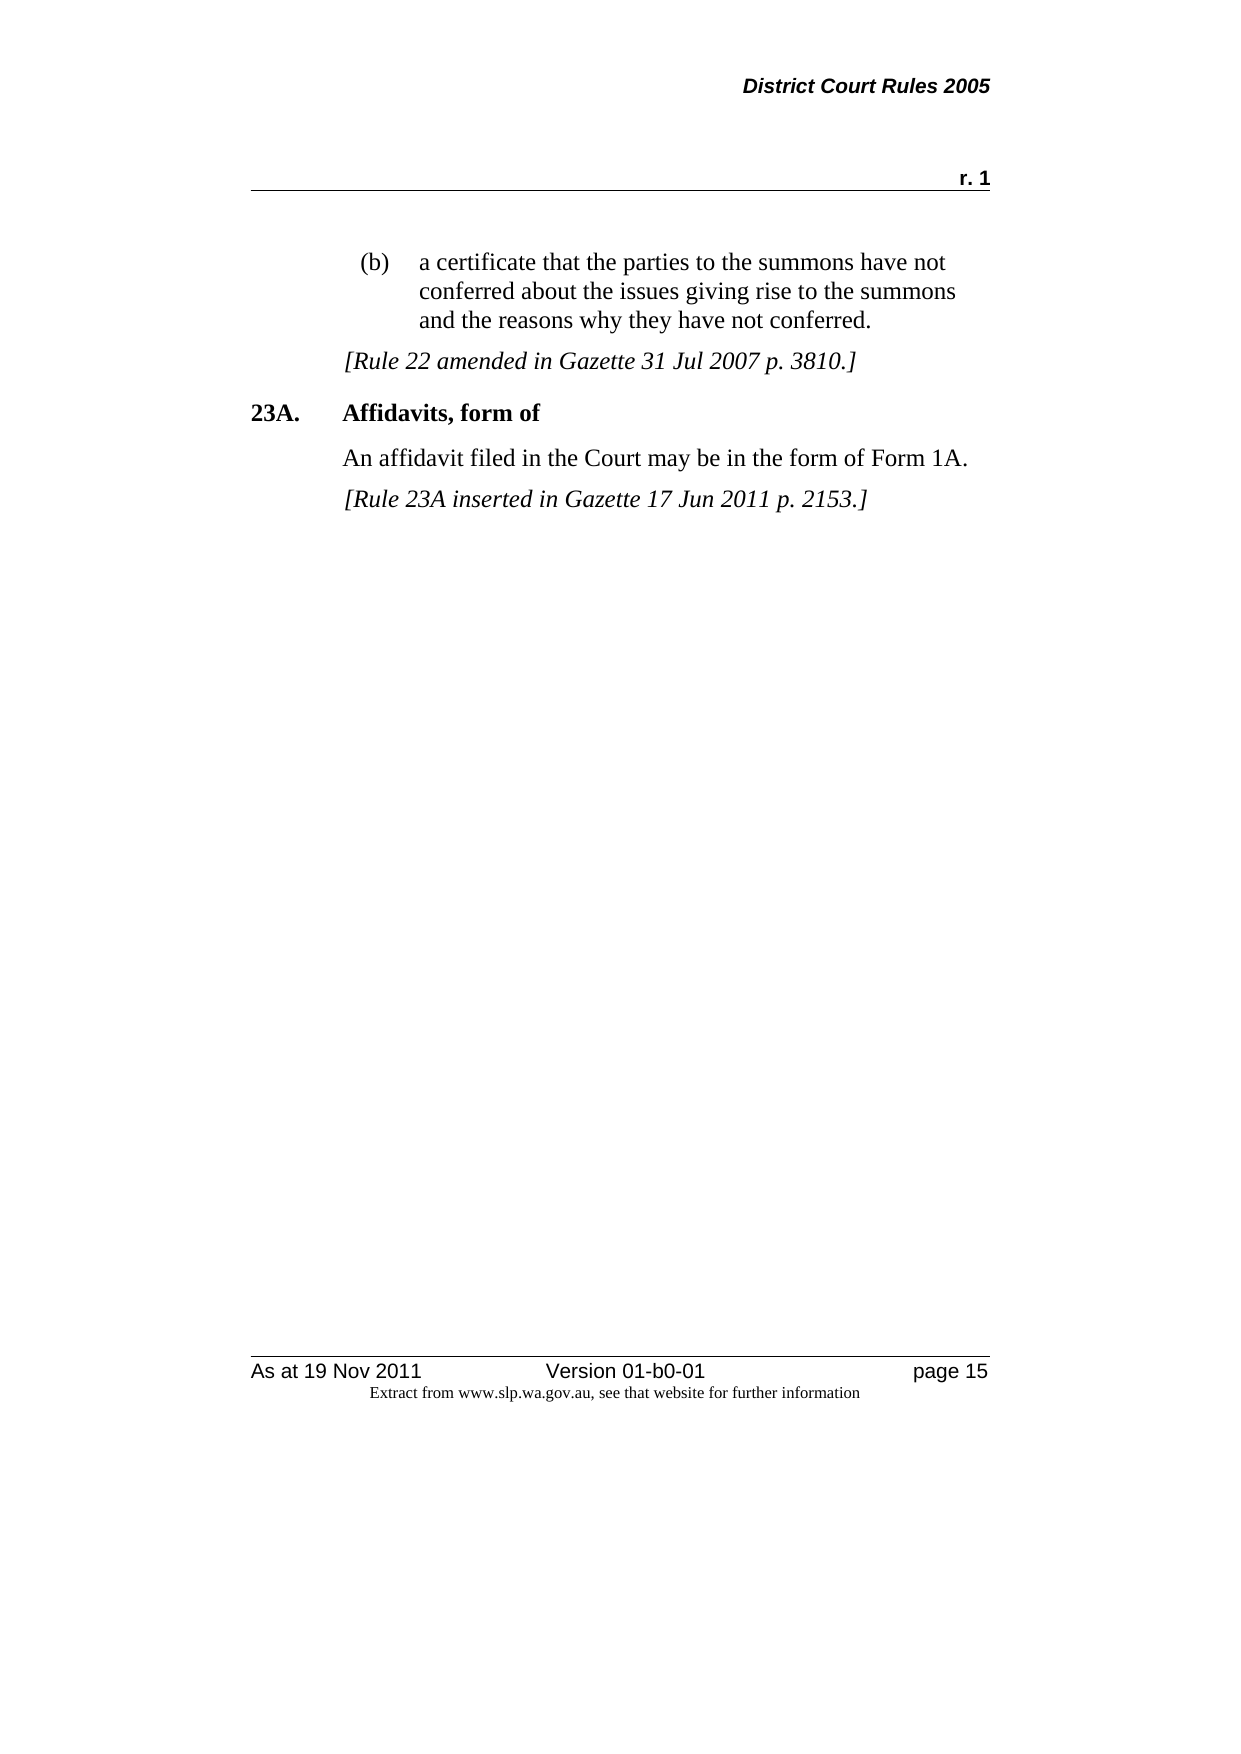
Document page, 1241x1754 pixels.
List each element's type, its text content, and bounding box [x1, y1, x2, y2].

text An affidavit filed in the Court may be in the form of Form 1A. [251, 443, 990, 472]
text [Rule 23A inserted in Gazette 17 Jun 2011 p. 2153.] [251, 484, 990, 513]
subtitle 23A. Affidavits, form of [251, 398, 990, 427]
text (b) a certificate that the parties to the summons have not conferred about the issues giving rise to the summons and the reasons why they have not conferred. [251, 247, 990, 334]
text [Rule 22 amended in Gazette 31 Jul 2007 p. 3810.] [251, 346, 990, 375]
